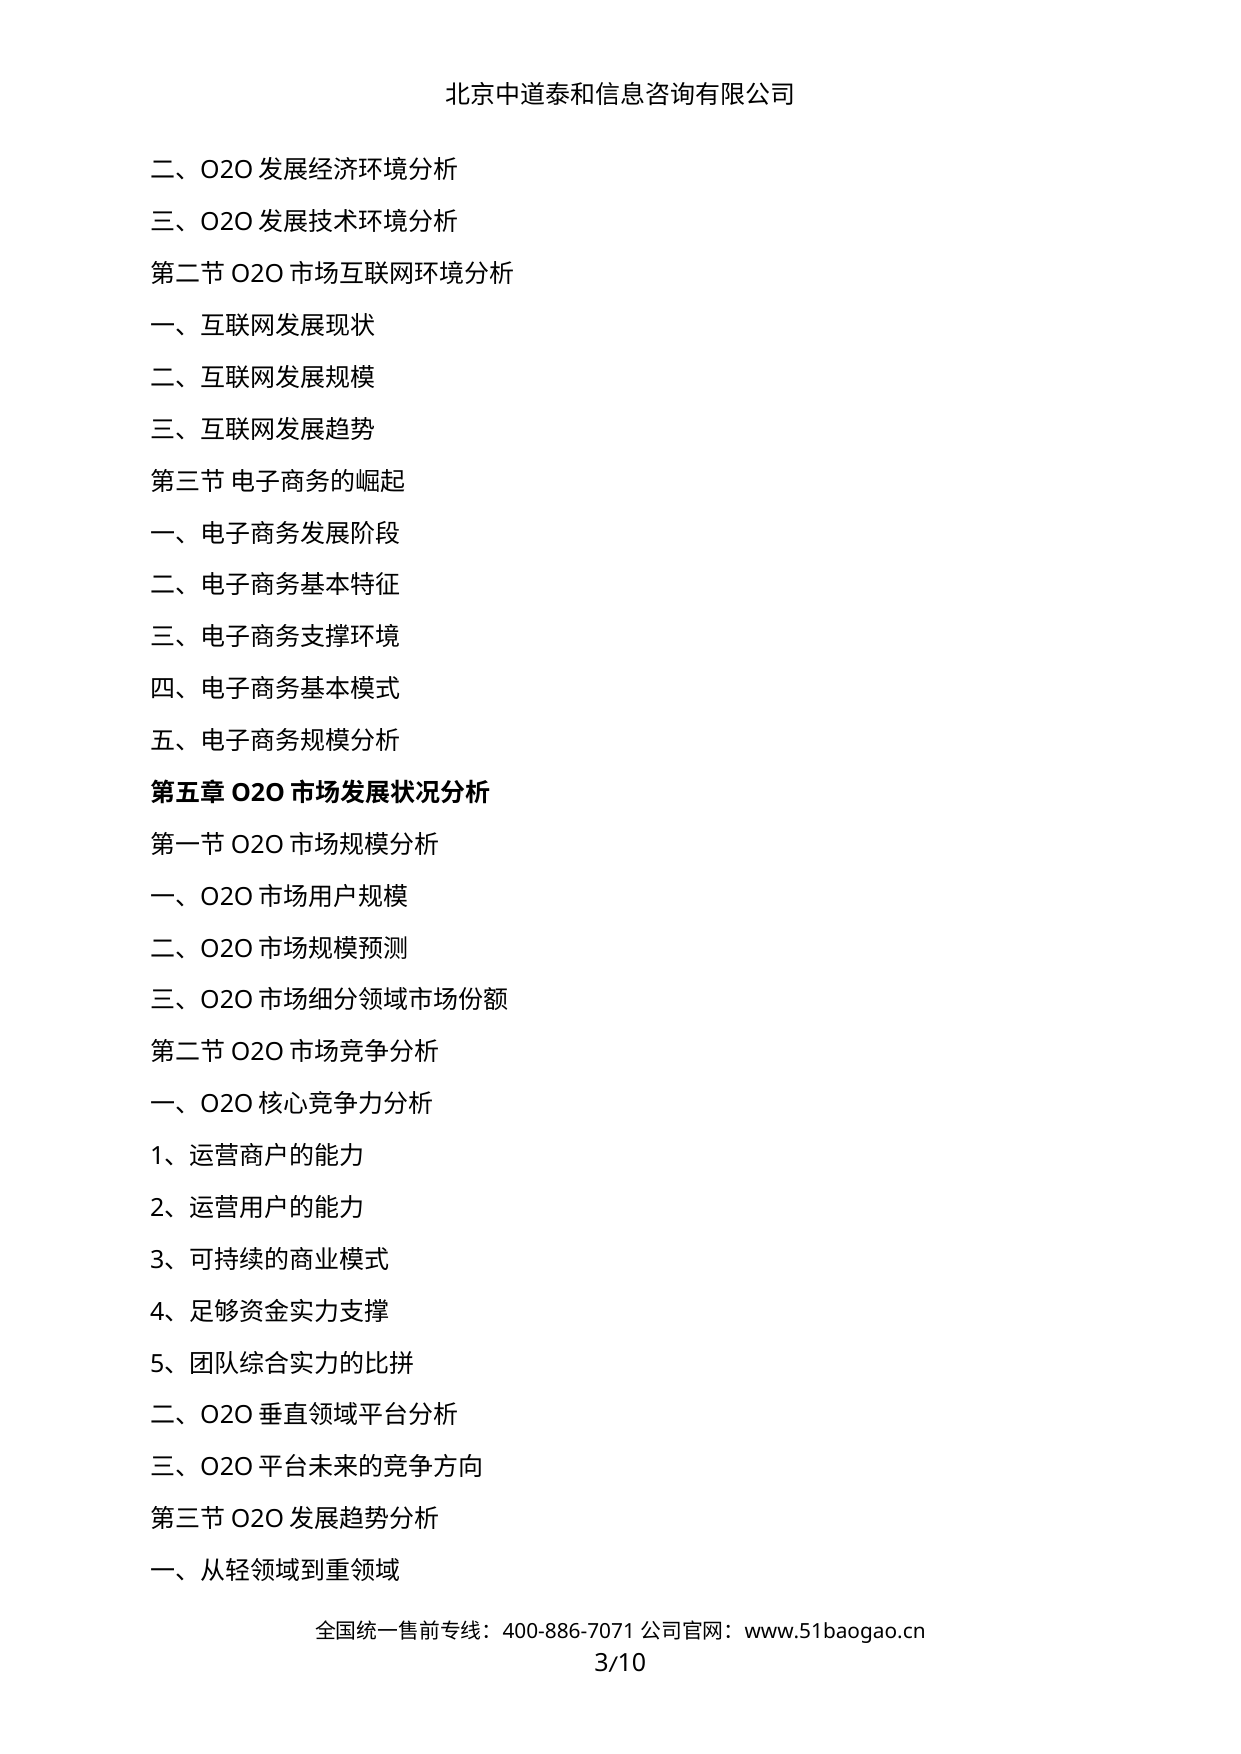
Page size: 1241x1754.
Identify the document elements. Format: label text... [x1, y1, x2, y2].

text 二、电子商务基本特征 [150, 565, 1090, 601]
text 三、互联网发展趋势 [150, 409, 1090, 446]
text 二、O2O垂直领域平台分析 [150, 1395, 1090, 1431]
text 2、运营用户的能力 [150, 1187, 1090, 1224]
text 一、电子商务发展阶段 [150, 513, 1090, 549]
text 四、电子商务基本模式 [150, 669, 1090, 705]
text 三、电子商务支撑环境 [150, 617, 1090, 653]
text 二、O2O市场规模预测 [150, 928, 1090, 964]
text 4、足够资金实力支撑 [150, 1291, 1090, 1327]
text 第三节 O2O发展趋势分析 [150, 1499, 1090, 1535]
text 一、互联网发展现状 [150, 306, 1090, 342]
text 五、电子商务规模分析 [150, 721, 1090, 757]
text 三、O2O发展技术环境分析 [150, 202, 1090, 238]
text 第三节 电子商务的崛起 [150, 461, 1090, 497]
text 第二节 O2O市场竞争分析 [150, 1032, 1090, 1068]
text 3、可持续的商业模式 [150, 1239, 1090, 1276]
text 一、O2O核心竞争力分析 [150, 1084, 1090, 1120]
text 一、O2O市场用户规模 [150, 876, 1090, 912]
text 第二节 O2O市场互联网环境分析 [150, 254, 1090, 290]
text 二、互联网发展规模 [150, 357, 1090, 394]
text 5、团队综合实力的比拼 [150, 1343, 1090, 1379]
text 1、运营商户的能力 [150, 1136, 1090, 1172]
text 第五章 O2O市场发展状况分析 [150, 772, 1090, 809]
text 一、从轻领域到重领域 [150, 1551, 1090, 1587]
text 三、O2O平台未来的竞争方向 [150, 1447, 1090, 1483]
text 二、O2O发展经济环境分析 [150, 150, 1090, 186]
text 第一节 O2O市场规模分析 [150, 824, 1090, 861]
text 三、O2O市场细分领域市场份额 [150, 980, 1090, 1016]
